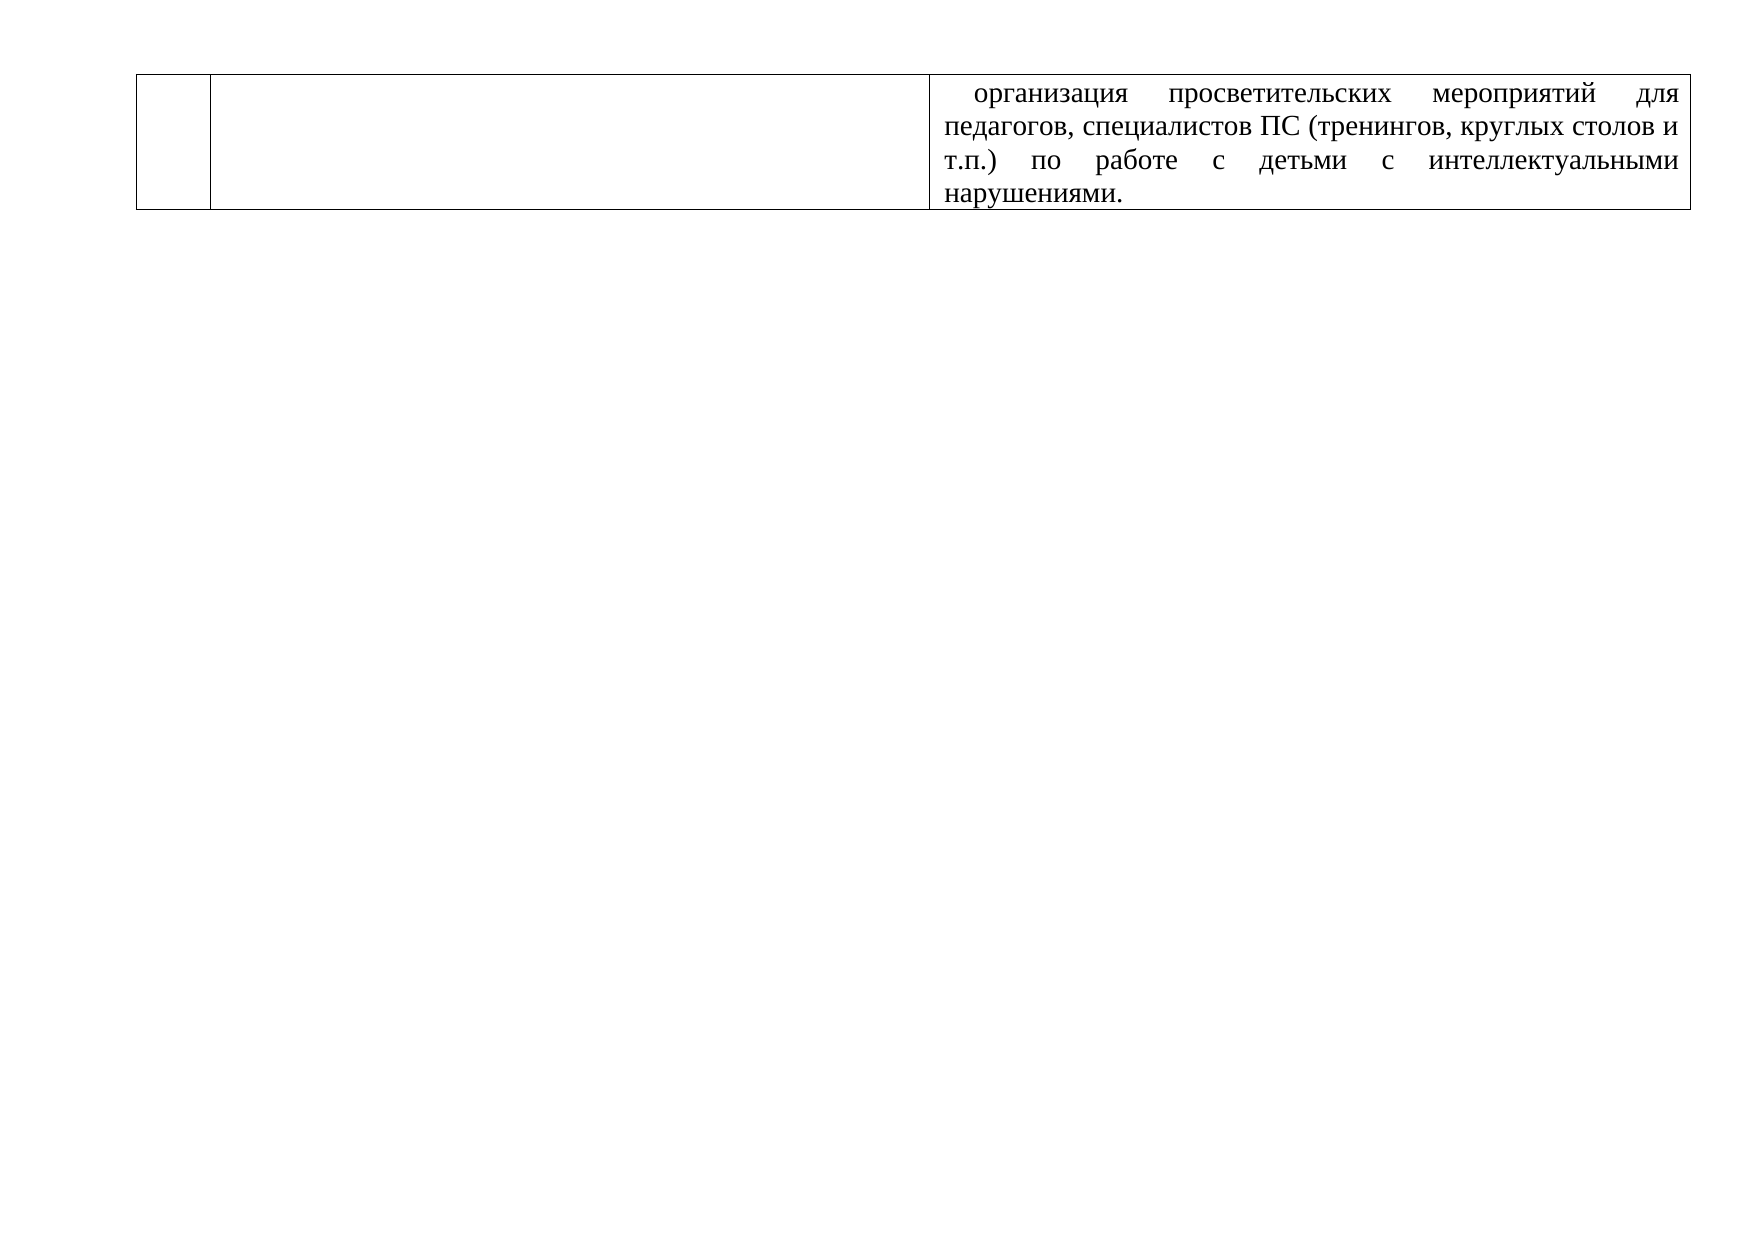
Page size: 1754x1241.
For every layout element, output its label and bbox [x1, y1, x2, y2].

table_cell [211, 75, 929, 209]
table_cell [930, 75, 1690, 209]
table_cell [137, 75, 210, 209]
